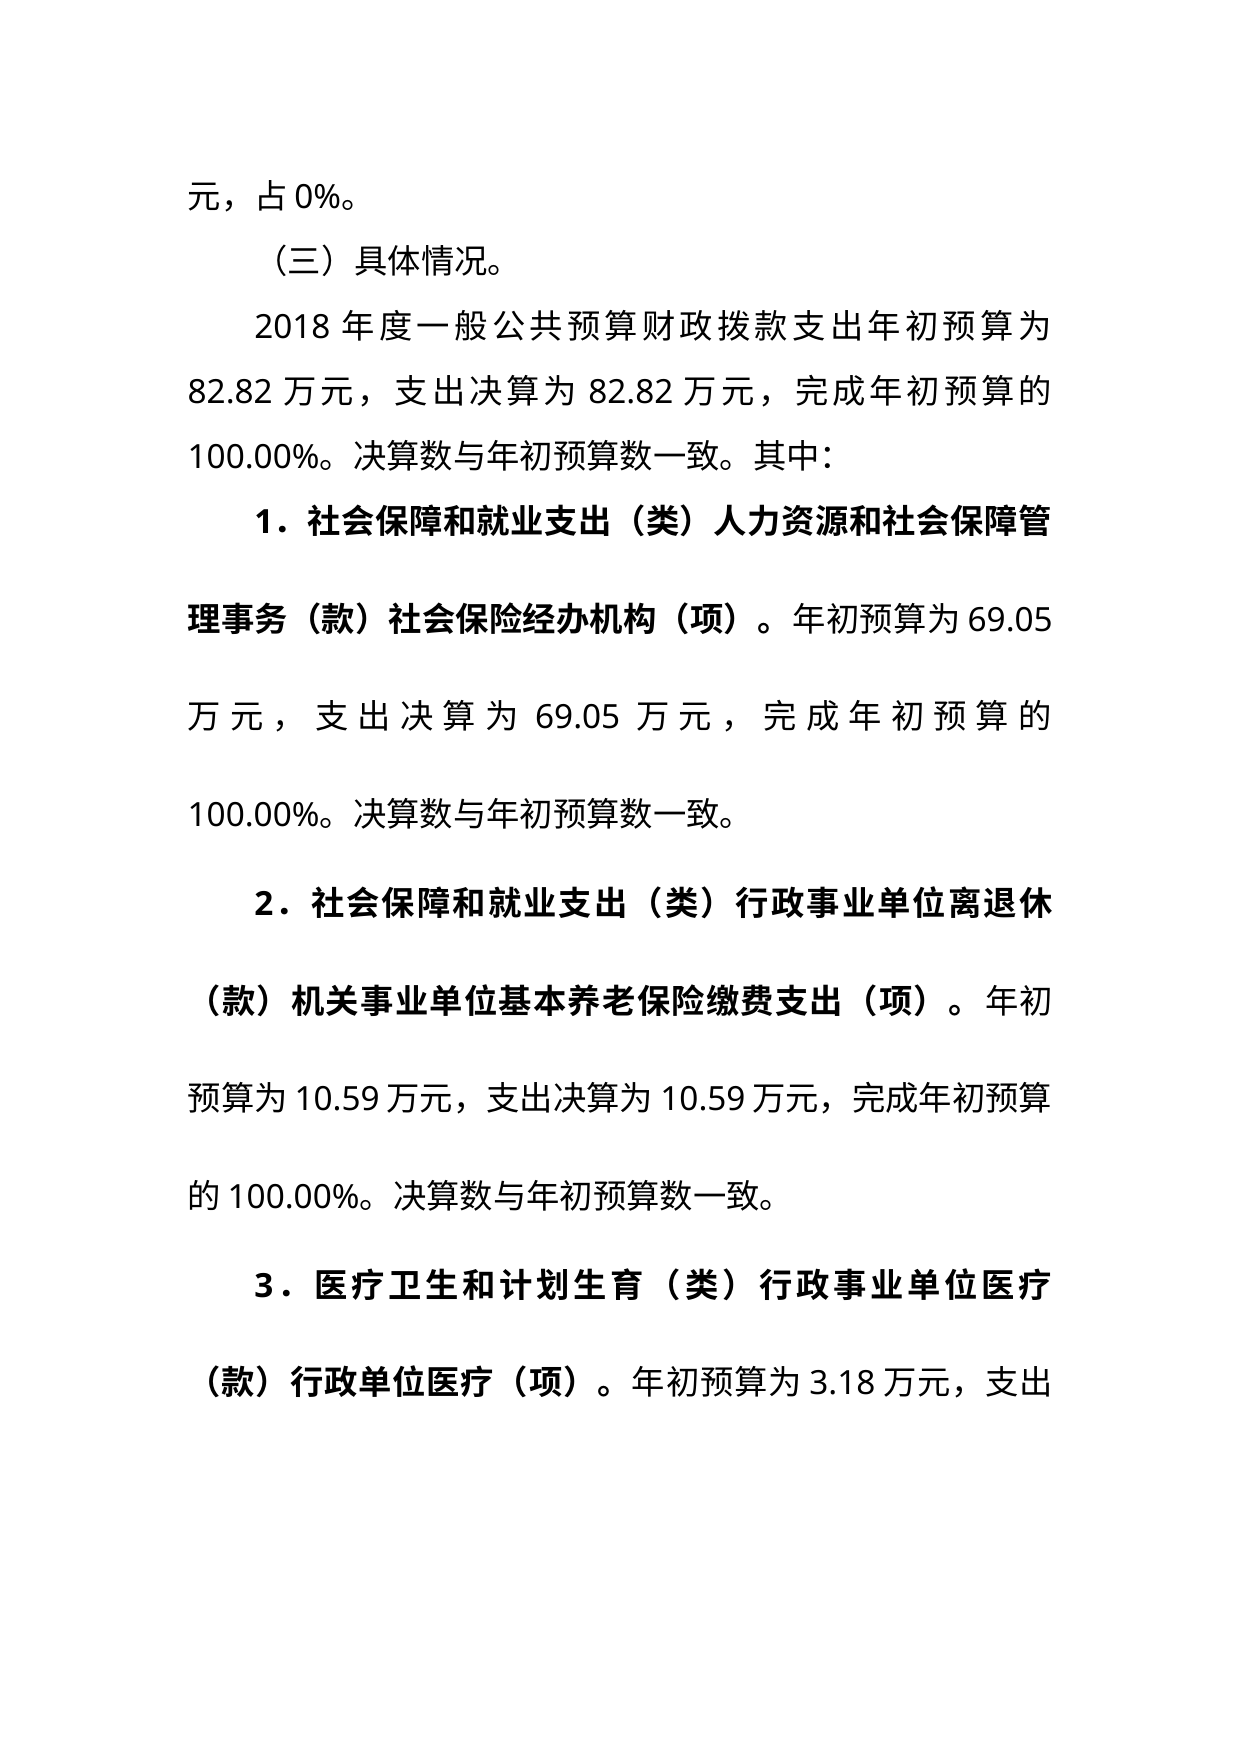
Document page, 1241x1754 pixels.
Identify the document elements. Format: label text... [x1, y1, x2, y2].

text 1．社会保障和就业支出（类）人力资源和社会保障管理事务（款）社会保险经办机构（项）。年初预算为69.05万元，支出决算为69.05万元，完成年初预算的100.00%。决算数与年初预算数一致。 [187, 487, 1053, 844]
text 2018年度一般公共预算财政拨款支出年初预算为82.82万元，支出决算为82.82万元，完成年初预算的100.00%。决算数与年初预算数一致。其中： [187, 292, 1053, 487]
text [187, 1250, 1053, 1413]
text 2．社会保障和就业支出（类）行政事业单位离退休（款）机关事业单位基本养老保险缴费支出（项）。年初预算为10.59万元，支出决算为10.59万元，完成年初预算的100.00%。决算数与年初预算数一致。 [187, 869, 1053, 1226]
text （三）具体情况。 [187, 227, 1053, 292]
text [187, 162, 1053, 227]
